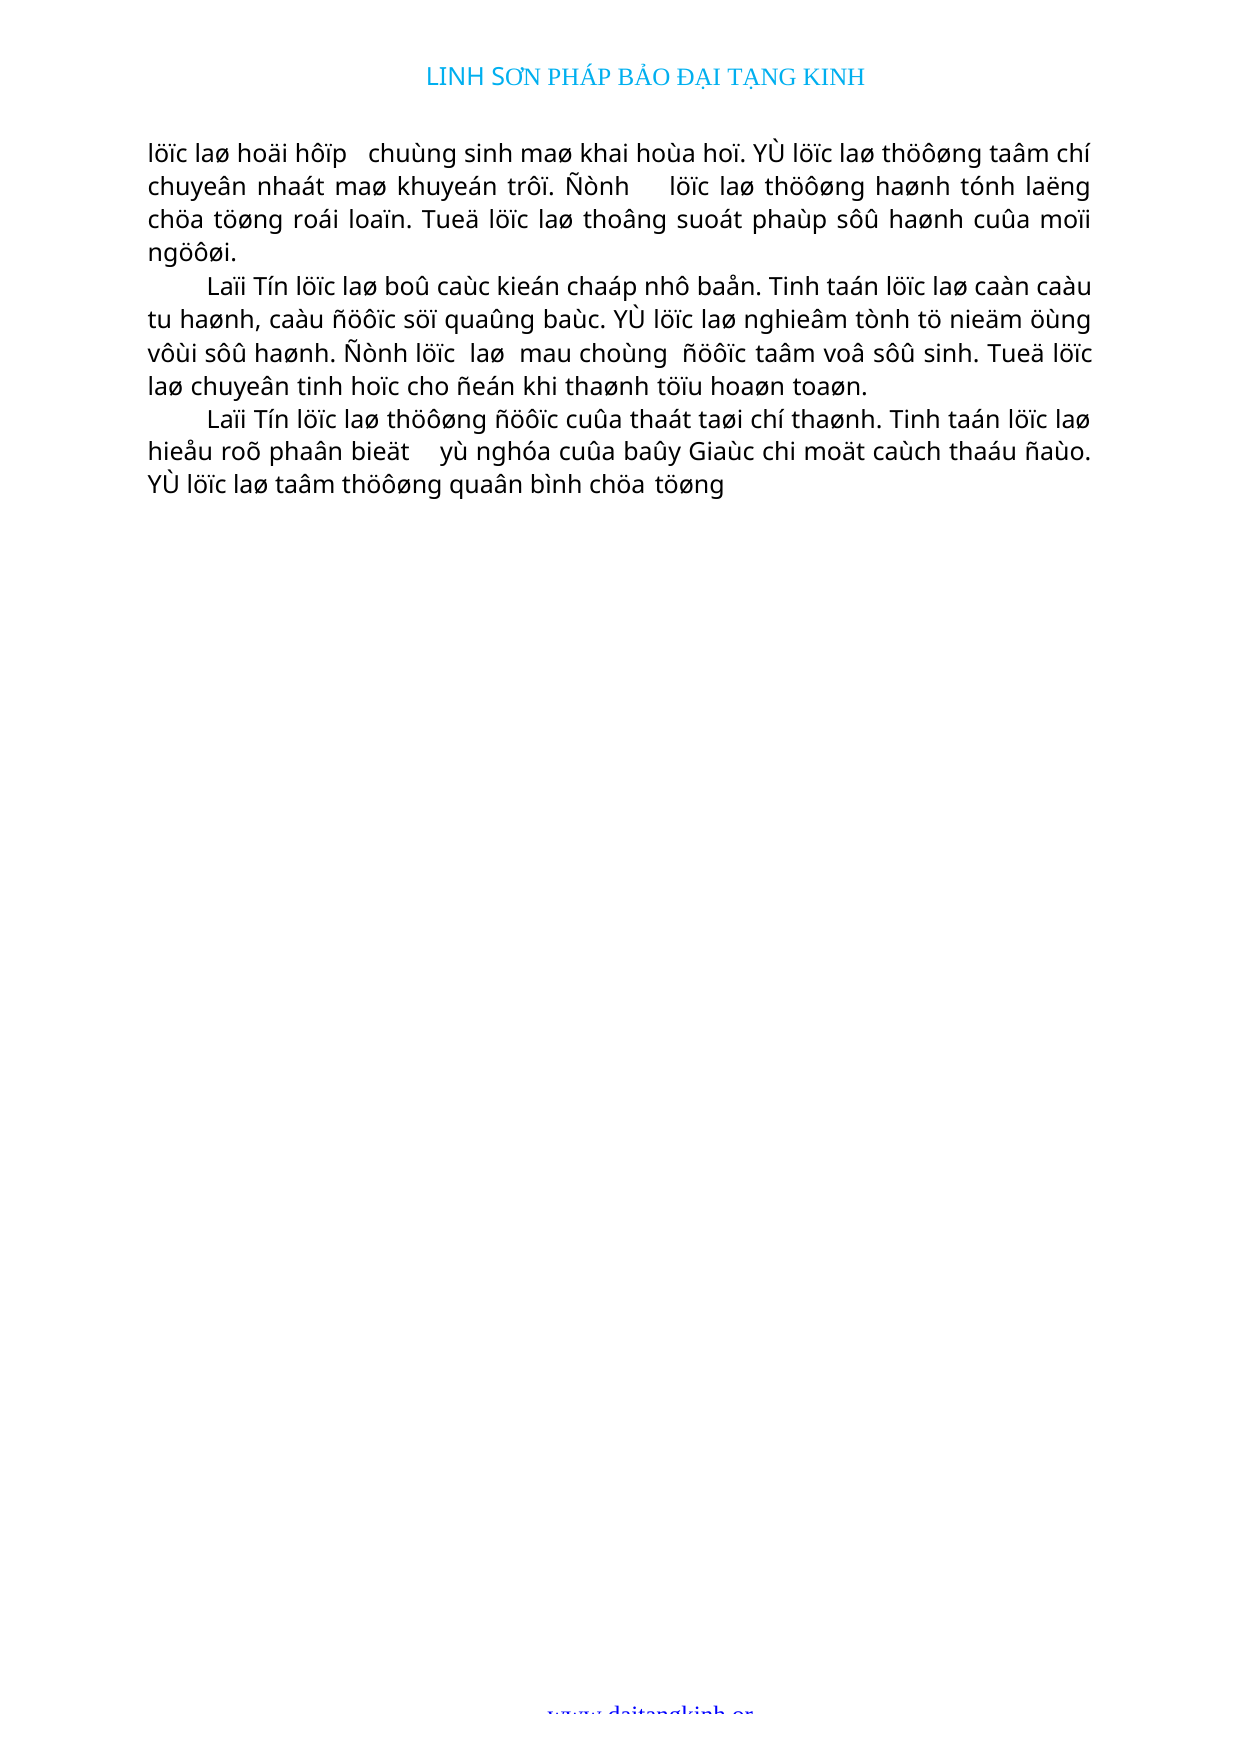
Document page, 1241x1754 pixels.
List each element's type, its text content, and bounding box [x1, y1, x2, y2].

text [147, 135, 1093, 269]
text Laïi Tín löïc laø thöôøng ñöôïc cuûa thaát taøi chí thaønh. Tinh taán löïc laø hieåu roõ phaân bieät yù nghóa cuûa baûy Giaùc chi moät caùch thaáu ñaùo. YÙ löïc laø taâm thöôøng quaân bình chöa töøng [147, 403, 1093, 501]
text Laïi Tín löïc laø boû caùc kieán chaáp nhô baån. Tinh taán löïc laø caàn caàu tu haønh, caàu ñöôïc söï quaûng baùc. YÙ löïc laø nghieâm tònh tö nieäm öùng vôùi sôû haønh. Ñònh löïc laø mau choùng ñöôïc taâm voâ sôû sinh. Tueä löïc laø chuyeân tinh hoïc cho ñeán khi thaønh töïu hoaøn toaøn. [147, 269, 1093, 403]
